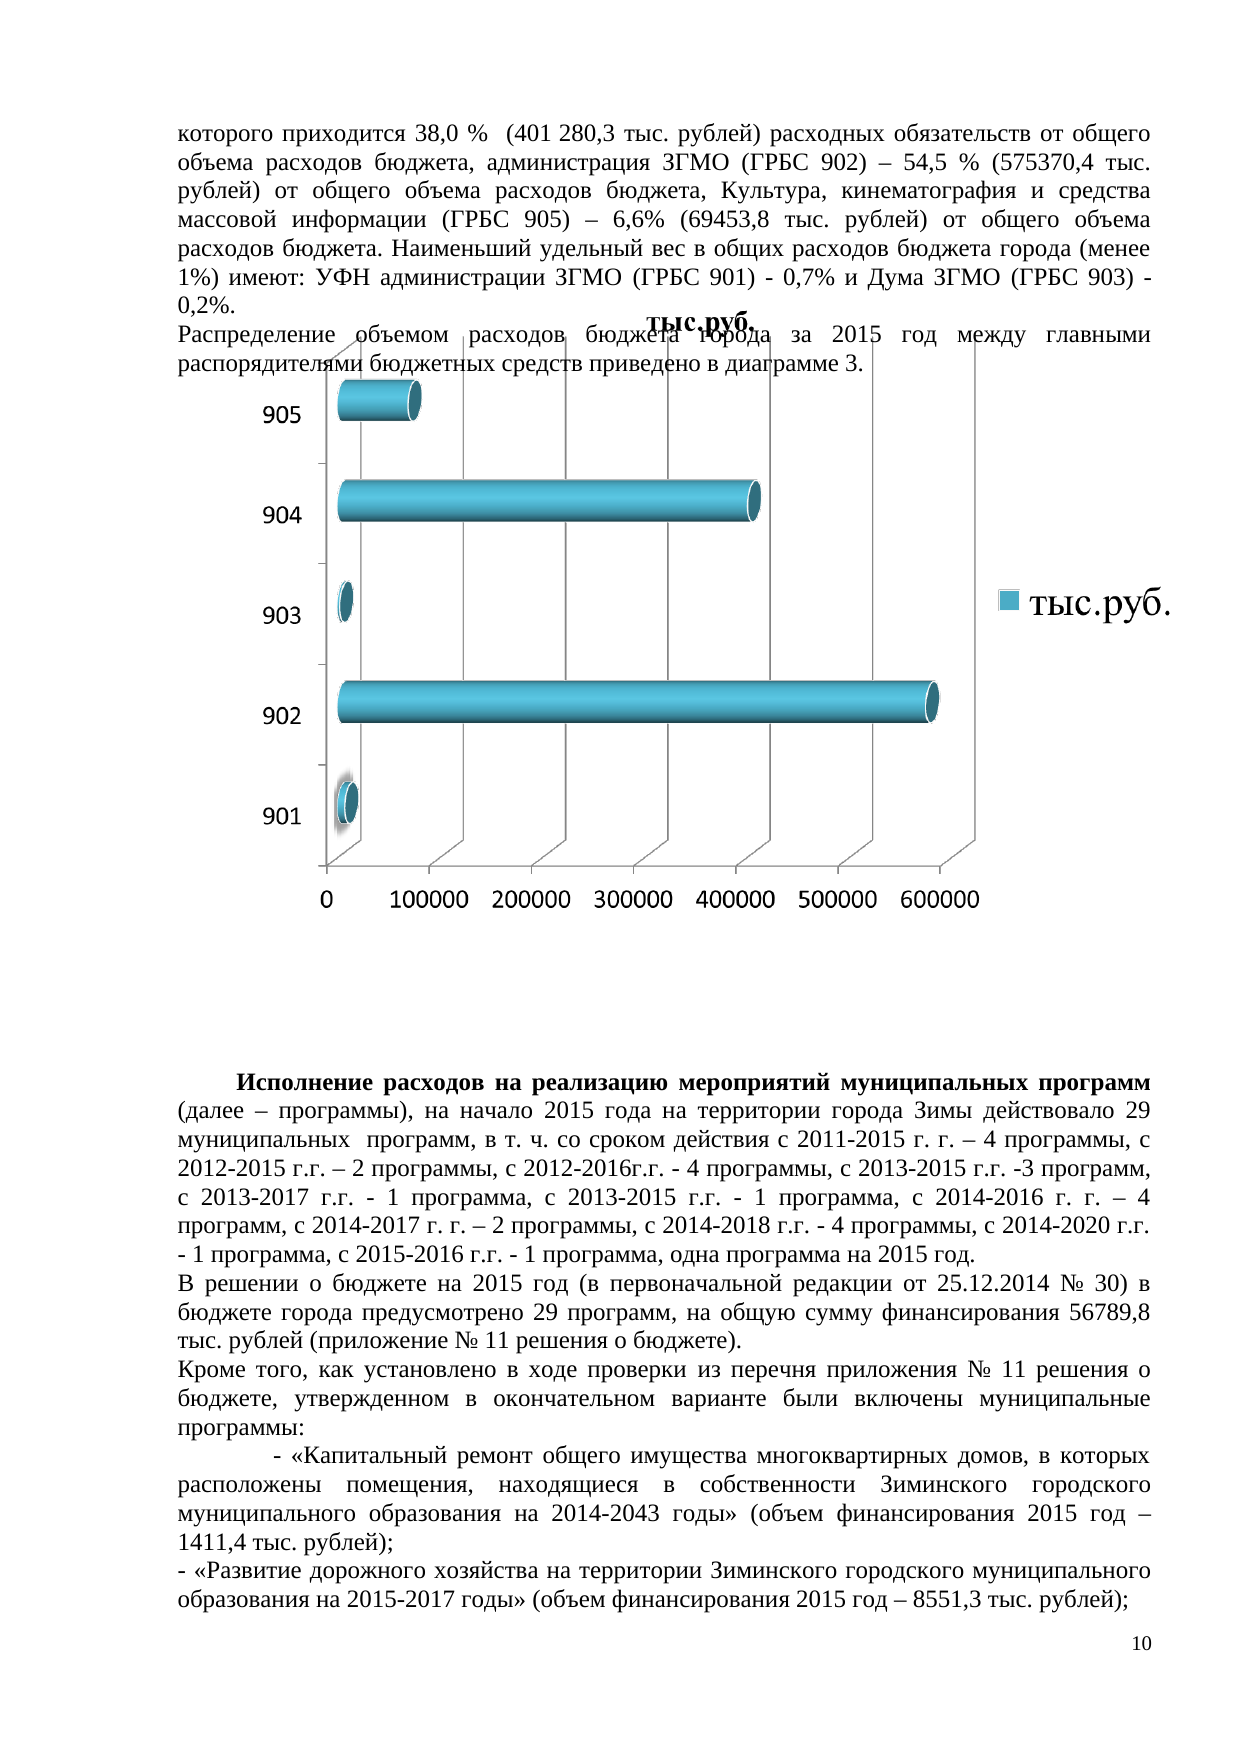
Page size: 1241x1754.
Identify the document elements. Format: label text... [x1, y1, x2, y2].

text В решении о бюджете на 2015 год (в первоначальной редакции от 25.12.2014 № 30) в бюджете города предусмотрено 29 программ, на общую сумму финансирования 56789,8 тыс. рублей (приложение № 11 решения о бюджете). [177, 1268, 1152, 1354]
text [177, 118, 1152, 319]
text Распределение объемом расходов бюджета города за 2015 год между главными распорядителями бюджетных средств приведено в диаграмме 3. [177, 319, 1152, 377]
text Исполнение расходов на реализацию мероприятий муниципальных программ (далее – программы), на начало 2015 года на территории города Зимы действовало 29 муниципальных программ, в т. ч. со сроком действия с 2011-2015 г. г. – 4 программы, с 2012-2015 г.г. – 2 программы, с 2012-2016г.г. - 4 программы, с 2013-2015 г.г. -3 программ, с 2013-2017 г.г. - 1 программа, с 2013-2015 г.г. - 1 программа, с 2014-2016 г. г. – 4 программ, с 2014-2017 г. г. – 2 программы, с 2014-2018 г.г. - 4 программы, с 2014-2020 г.г. - 1 программа, с 2015-2016 г.г. - 1 программа, одна программа на 2015 год. [177, 1067, 1152, 1268]
text - «Капитальный ремонт общего имущества многоквартирных домов, в которых расположены помещения, находящиеся в собственности Зиминского городского муниципального образования на 2014-2043 годы» (объем финансирования 2015 год – 1411,4 тыс. рублей); [177, 1441, 1152, 1556]
text Кроме того, как установлено в ходе проверки из перечня приложения № 11 решения о бюджете, утвержденном в окончательном варианте были включены муниципальные программы: [177, 1354, 1152, 1441]
picture [225, 292, 1176, 927]
text - «Развитие дорожного хозяйства на территории Зиминского городского муниципального образования на 2015-2017 годы» (объем финансирования 2015 год – 8551,3 тыс. рублей); [177, 1556, 1152, 1613]
